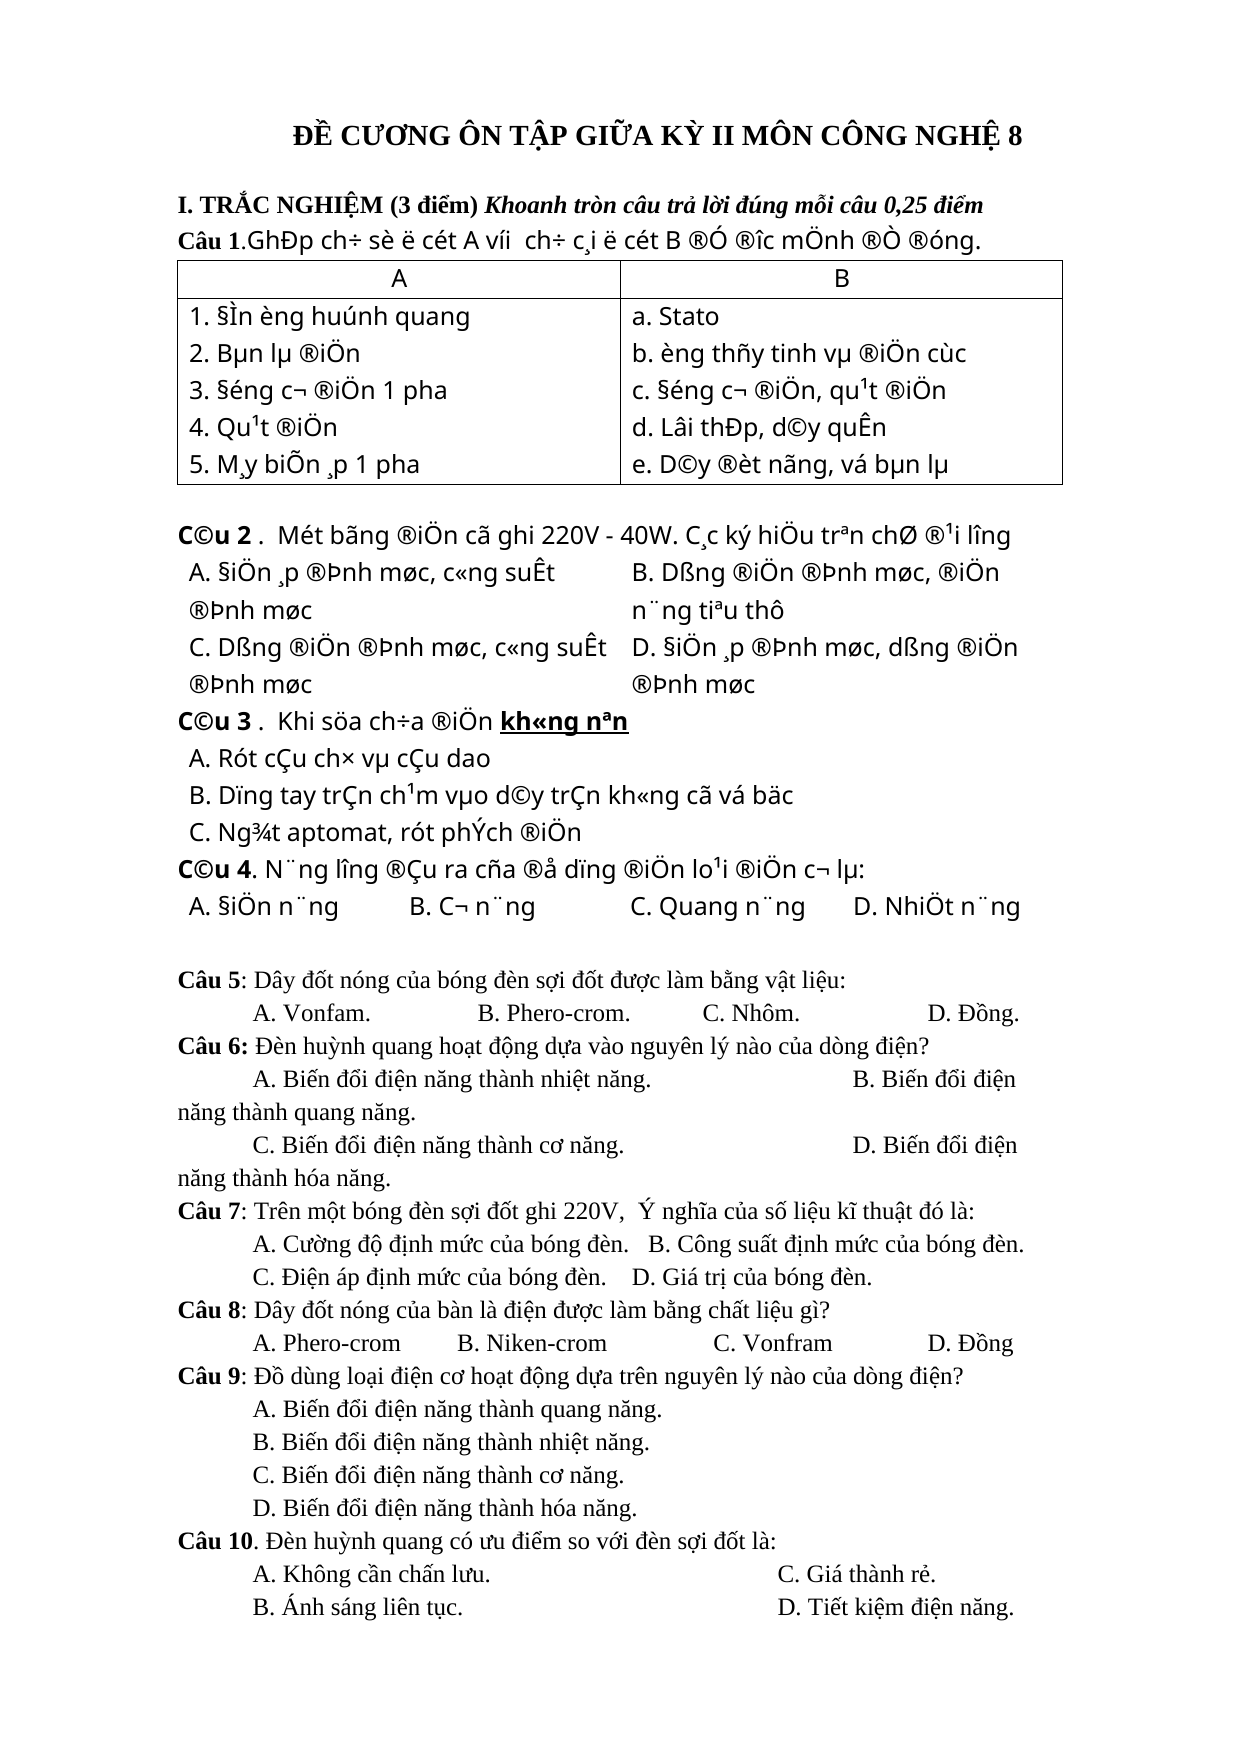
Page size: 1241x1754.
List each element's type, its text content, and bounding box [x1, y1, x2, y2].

table_cell 4. Qu¹t ®iÖn [178, 410, 620, 447]
table_header A. §iÖn ¸p ®Þnh møc, c«ng suÊt ®Þnh møc [177, 555, 620, 629]
text Câu 9: Đồ dùng loại điện cơ hoạt động dựa trên nguyên lý nào của dòng điện? [177, 1361, 1063, 1390]
text C©u 4. N¨ng l­îng ®Çu ra cña ®å dïng ®iÖn lo¹i ®iÖn c¬ lµ: [177, 851, 1063, 886]
text I. TRẮC NGHIỆM (3 điểm) Khoanh tròn câu trả lời đúng mỗi câu 0,25 điểm [177, 190, 1071, 218]
text Câu 1.GhÐp ch÷ sè ë cét A víi ch÷ c¸i ë cét B ®Ó ®­îc mÖnh ®Ò ®óng. [177, 223, 1063, 257]
text C. Biến đổi điện năng thành cơ năng. [177, 1460, 1063, 1489]
table_cell D. §iÖn ¸p ®Þnh møc, dßng ®iÖn ®Þnh møc [620, 629, 1063, 703]
text C. Biến đổi điện năng thành cơ năng. D. Biến đổi điện năng thành hóa năng. [177, 1130, 1063, 1192]
table_cell e. D©y ®èt nãng, vá bµn lµ [621, 447, 1062, 483]
table_cell C. Dßng ®iÖn ®Þnh møc, c«ng suÊt ®Þnh møc [177, 629, 620, 703]
table_header A [178, 261, 620, 298]
table_cell 3. §éng c¬ ®iÖn 1 pha [178, 373, 620, 410]
table_cell 2. Bµn lµ ®iÖn [178, 336, 620, 373]
table_header D. NhiÖt n¨ng [842, 889, 1063, 926]
text Câu 5: Dây đốt nóng của bóng đèn sợi đốt được làm bằng vật liệu: [177, 965, 1063, 994]
text A. Biến đổi điện năng thành nhiệt năng. B. Biến đổi điện năng thành quang năng. [177, 1064, 1063, 1126]
table_cell b. èng thñy tinh vµ ®iÖn cùc [621, 336, 1062, 373]
table_cell B. Dïng tay trÇn ch¹m vµo d©y trÇn kh«ng cã vá bäc [177, 778, 1063, 814]
table_header B. C¬ n¨ng [398, 889, 618, 926]
text A. Cường độ định mức của bóng đèn. B. Công suất định mức của bóng đèn. [177, 1229, 1063, 1258]
table_cell d. Lâi thÐp, d©y quÊn [621, 410, 1062, 447]
text A. Phero-crom B. Niken-crom C. Vonfram D. Đồng [177, 1328, 1063, 1357]
text A. Không cần chấn lưu. C. Giá thành rẻ. [177, 1559, 1063, 1588]
table_header B. Dßng ®iÖn ®Þnh møc, ®iÖn n¨ng tiªu thô [620, 555, 1063, 629]
table_cell C. Ng¾t aptomat, rót phÝch ®iÖn [177, 815, 1063, 851]
text Câu 6: Đèn huỳnh quang hoạt động dựa vào nguyên lý nào của dòng điện? [177, 1031, 1063, 1060]
text C. Điện áp định mức của bóng đèn. D. Giá trị của bóng đèn. [177, 1262, 1063, 1291]
text ĐỀ CƯƠNG ÔN TẬP GIỮA KỲ II MÔN CÔNG NGHỆ 8 [177, 118, 1063, 152]
table_cell c. §éng c¬ ®iÖn, qu¹t ®iÖn [621, 373, 1062, 410]
text C©u 2 . Mét bãng ®iÖn cã ghi 220V - 40W. C¸c ký hiÖu trªn chØ ®¹i l­îng [177, 517, 1063, 552]
text Câu 8: Dây đốt nóng của bàn là điện được làm bằng chất liệu gì? [177, 1295, 1063, 1324]
text B. Biến đổi điện năng thành nhiệt năng. [177, 1427, 1063, 1456]
text Câu 10. Đèn huỳnh quang có ưu điểm so với đèn sợi đốt là: [177, 1526, 1063, 1555]
table_header B [621, 261, 1062, 298]
text C©u 3 . Khi söa ch÷a ®iÖn kh«ng nªn [177, 703, 1063, 737]
text A. Vonfam. B. Phero-crom. C. Nhôm. D. Đồng. [252, 998, 1071, 1027]
table_header A. Rót cÇu ch× vµ cÇu dao [177, 741, 1063, 778]
table_cell 1. §Ìn èng huúnh quang [178, 299, 620, 336]
table_header C. Quang n¨ng [619, 889, 842, 926]
table_cell a. Stato [621, 299, 1062, 336]
text Câu 7: Trên một bóng đèn sợi đốt ghi 220V, Ý nghĩa của số liệu kĩ thuật đó là: [177, 1196, 1063, 1225]
text B. Ánh sáng liên tục. D. Tiết kiệm điện năng. [177, 1592, 1063, 1621]
text A. Biến đổi điện năng thành quang năng. [177, 1394, 1063, 1423]
table_header A. §iÖn n¨ng [177, 889, 398, 926]
text D. Biến đổi điện năng thành hóa năng. [177, 1493, 1063, 1522]
table_cell 5. M¸y biÕn ¸p 1 pha [178, 447, 620, 483]
